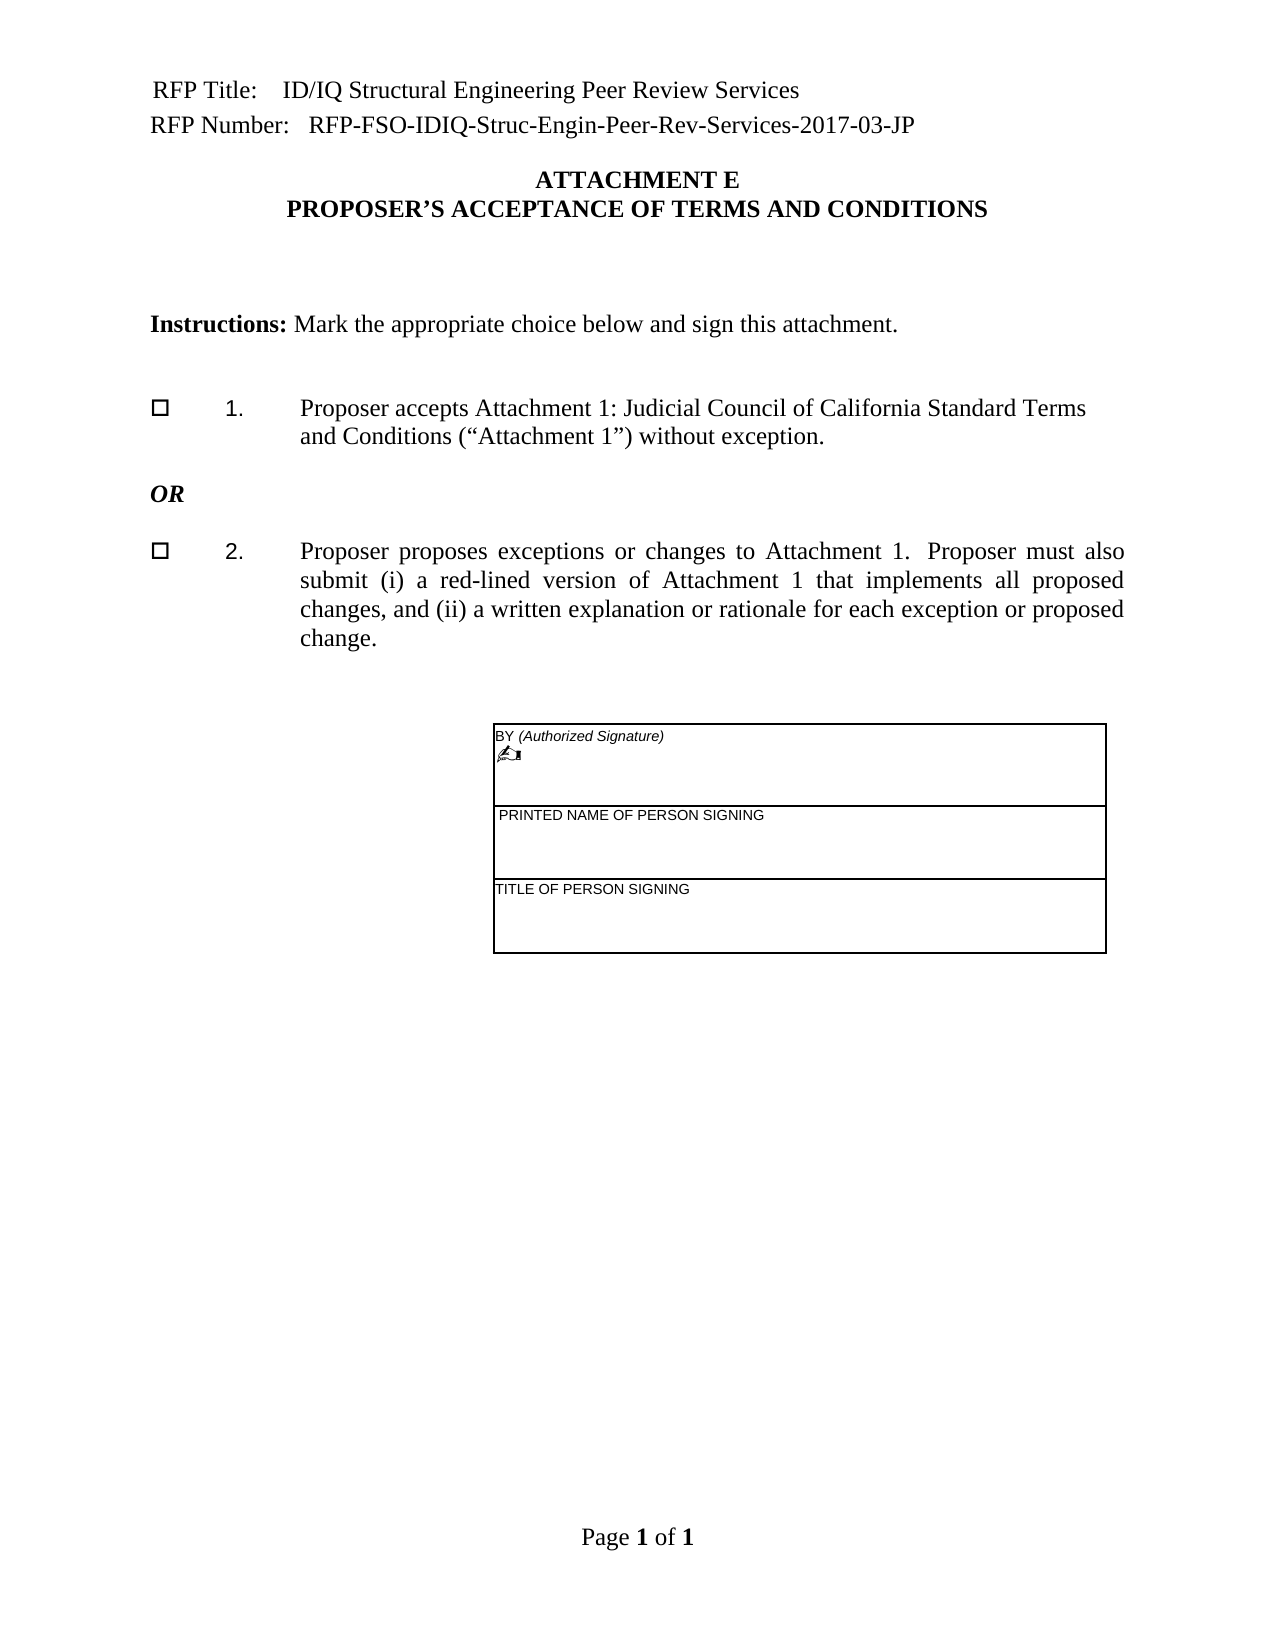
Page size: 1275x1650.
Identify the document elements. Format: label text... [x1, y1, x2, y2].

text 2. Proposer proposes exceptions or changes to Attachment 1. Proposer must also submit (i) a red-lined version of Attachment 1 that implements all proposed changes, and (ii) a written explanation or rationale for each exception or proposed change. [150, 536, 1125, 651]
text Instructions: Mark the appropriate choice below and sign this attachment. [150, 309, 1125, 338]
table_cell TITLE of person signing [495, 880, 1105, 952]
text OR [150, 479, 1125, 508]
text ATTACHMENT E [150, 165, 1125, 194]
text PROPOSER’S ACCEPTANCE OF Terms and Conditions [150, 194, 1125, 223]
text 1. Proposer accepts Attachment 1: Judicial Council of California Standard Terms and Conditions (“Attachment 1”) without exception. [150, 393, 1125, 450]
table_header BY (Authorized Signature) [495, 725, 1105, 805]
table_cell PRINTED NAME OF PERSON SIGNING [495, 807, 1105, 878]
